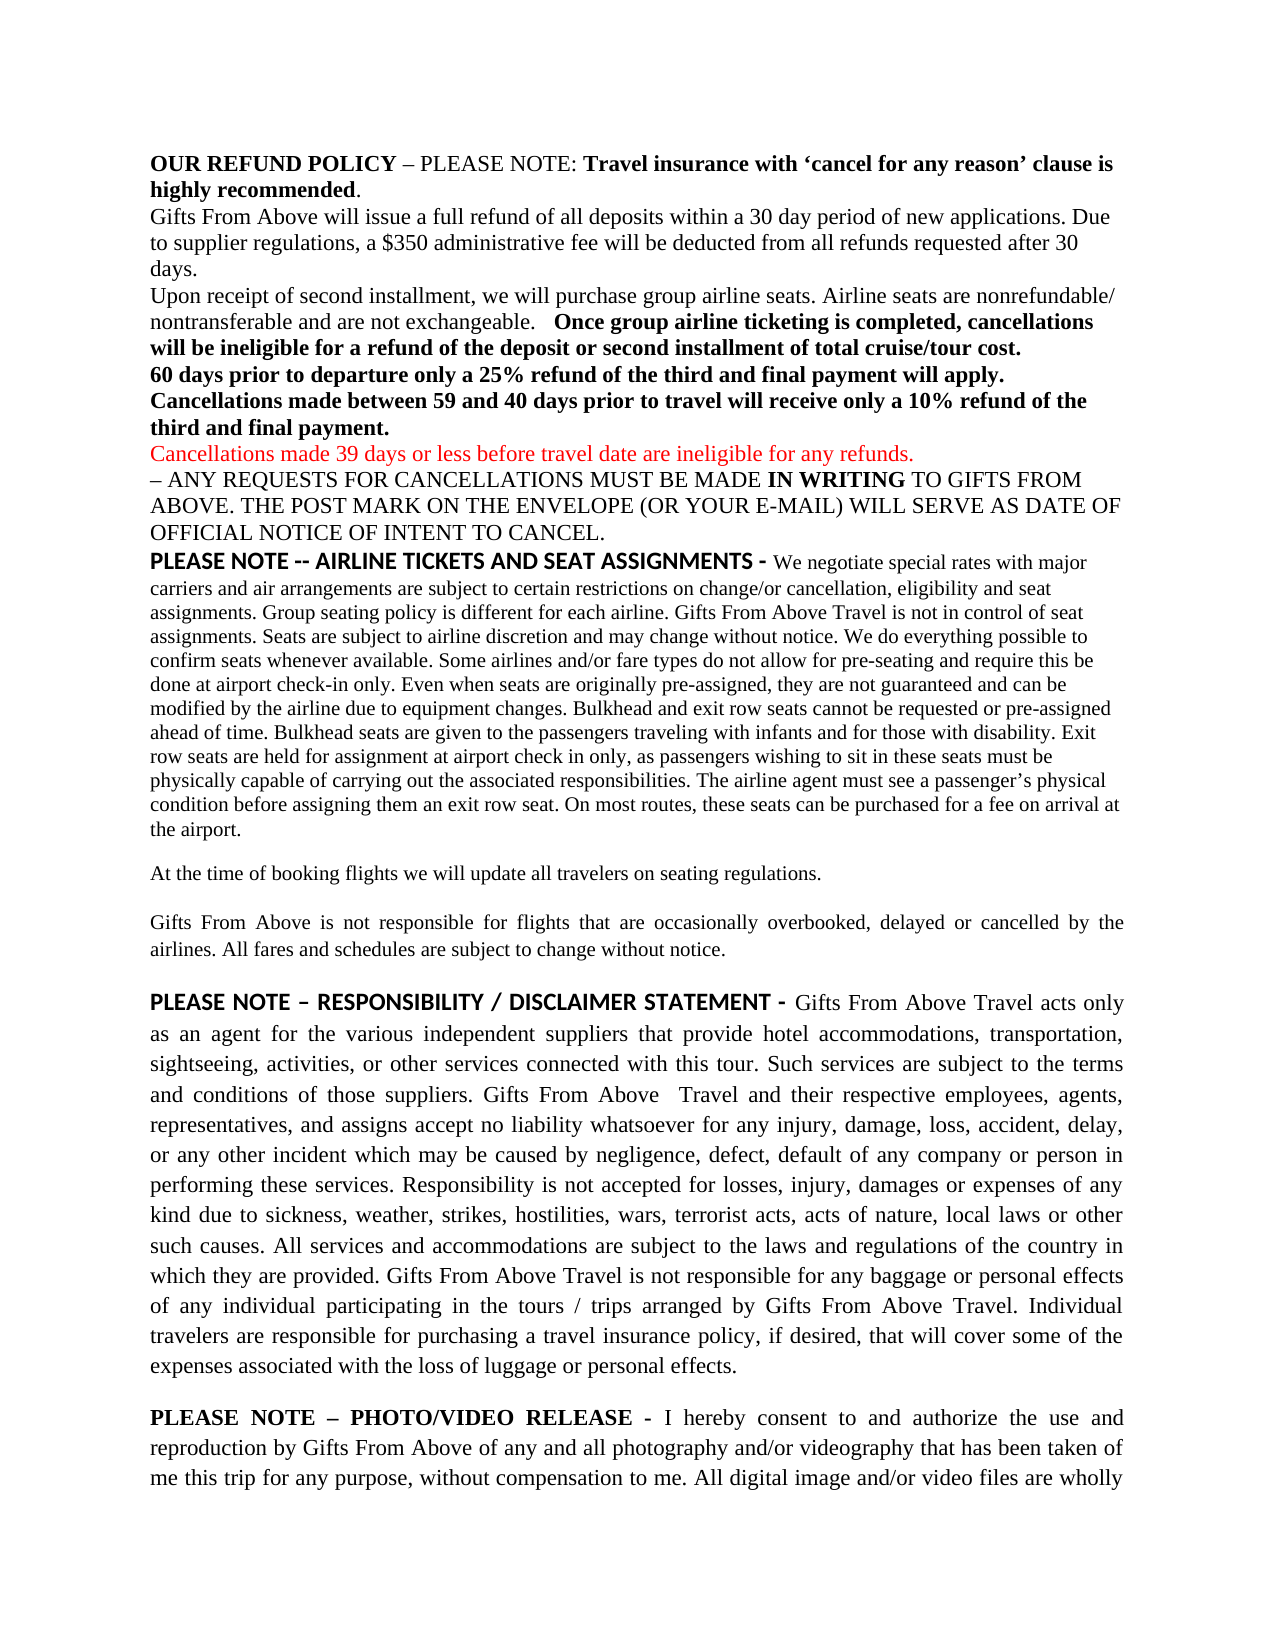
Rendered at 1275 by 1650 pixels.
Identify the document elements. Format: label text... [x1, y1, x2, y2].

text At the time of booking flights we will update all travelers on seating regulations. [150, 861, 1125, 885]
text PLEASE NOTE – RESPONSIBILITY / DISCLAIMER STATEMENT - Gifts From Above Travel acts only as an agent for the various independent suppliers that provide hotel accommodations, transportation, sightseeing, activities, or other services connected with this tour. Such services are subject to the terms and conditions of those suppliers. Gifts From Above Travel and their respective employees, agents, representatives, and assigns accept no liability whatsoever for any injury, damage, loss, accident, delay, or any other incident which may be caused by negligence, defect, default of any company or person in performing these services. Responsibility is not accepted for losses, injury, damages or expenses of any kind due to sickness, weather, strikes, hostilities, wars, terrorist acts, acts of nature, local laws or other such causes. All services and accommodations are subject to the laws and regulations of the country in which they are provided. Gifts From Above Travel is not responsible for any baggage or personal effects of any individual participating in the tours / trips arranged by Gifts From Above Travel. Individual travelers are responsible for purchasing a travel insurance policy, if desired, that will cover some of the expenses associated with the loss of luggage or personal effects. [150, 986, 1125, 1379]
text OUR REFUND POLICY – PLEASE NOTE: Travel insurance with ‘cancel for any reason’ clause is highly recommended. [150, 150, 1125, 203]
text Cancellations made between 59 and 40 days prior to travel will receive only a 10% refund of the third and final payment. [150, 387, 1125, 440]
text – ANY REQUESTS FOR CANCELLATIONS MUST BE MADE IN WRITING TO GIFTS FROM ABOVE. THE POST MARK ON THE ENVELOPE (OR YOUR E-MAIL) WILL SERVE AS DATE OF OFFICIAL NOTICE OF INTENT TO CANCEL. [150, 466, 1125, 545]
text Upon receipt of second installment, we will purchase group airline seats. Airline seats are nonrefundable/ nontransferable and are not exchangeable. Once group airline ticketing is completed, cancellations will be ineligible for a refund of the deposit or second installment of total cruise/tour cost. [150, 282, 1125, 361]
text Cancellations made 39 days or less before travel date are ineligible for any refunds. [150, 440, 1125, 466]
text Gifts From Above will issue a full refund of all deposits within a 30 day period of new applications. Due to supplier regulations, a $350 administrative fee will be deducted from all refunds requested after 30 days. [150, 203, 1125, 282]
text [150, 1403, 1125, 1490]
text 60 days prior to departure only a 25% refund of the third and final payment will apply. [150, 361, 1125, 387]
text PLEASE NOTE -- AIRLINE TICKETS AND SEAT ASSIGNMENTS - We negotiate special rates with major carriers and air arrangements are subject to certain restrictions on change/or cancellation, eligibility and seat assignments. Group seating policy is different for each airline. Gifts From Above Travel is not in control of seat assignments. Seats are subject to airline discretion and may change without notice. We do everything possible to confirm seats whenever available. Some airlines and/or fare types do not allow for pre-seating and require this be done at airport check-in only. Even when seats are originally pre-assigned, they are not guaranteed and can be modified by the airline due to equipment changes. Bulkhead and exit row seats cannot be requested or pre-assigned ahead of time. Bulkhead seats are given to the passengers traveling with infants and for those with disability. Exit row seats are held for assignment at airport check in only, as passengers wishing to sit in these seats must be physically capable of carrying out the associated responsibilities. The airline agent must see a passenger’s physical condition before assigning them an exit row seat. On most routes, these seats can be purchased for a fee on arrival at the airport. [150, 545, 1125, 841]
text Gifts From Above is not responsible for flights that are occasionally overbooked, delayed or cancelled by the airlines. All fares and schedules are subject to change without notice. [150, 910, 1125, 961]
